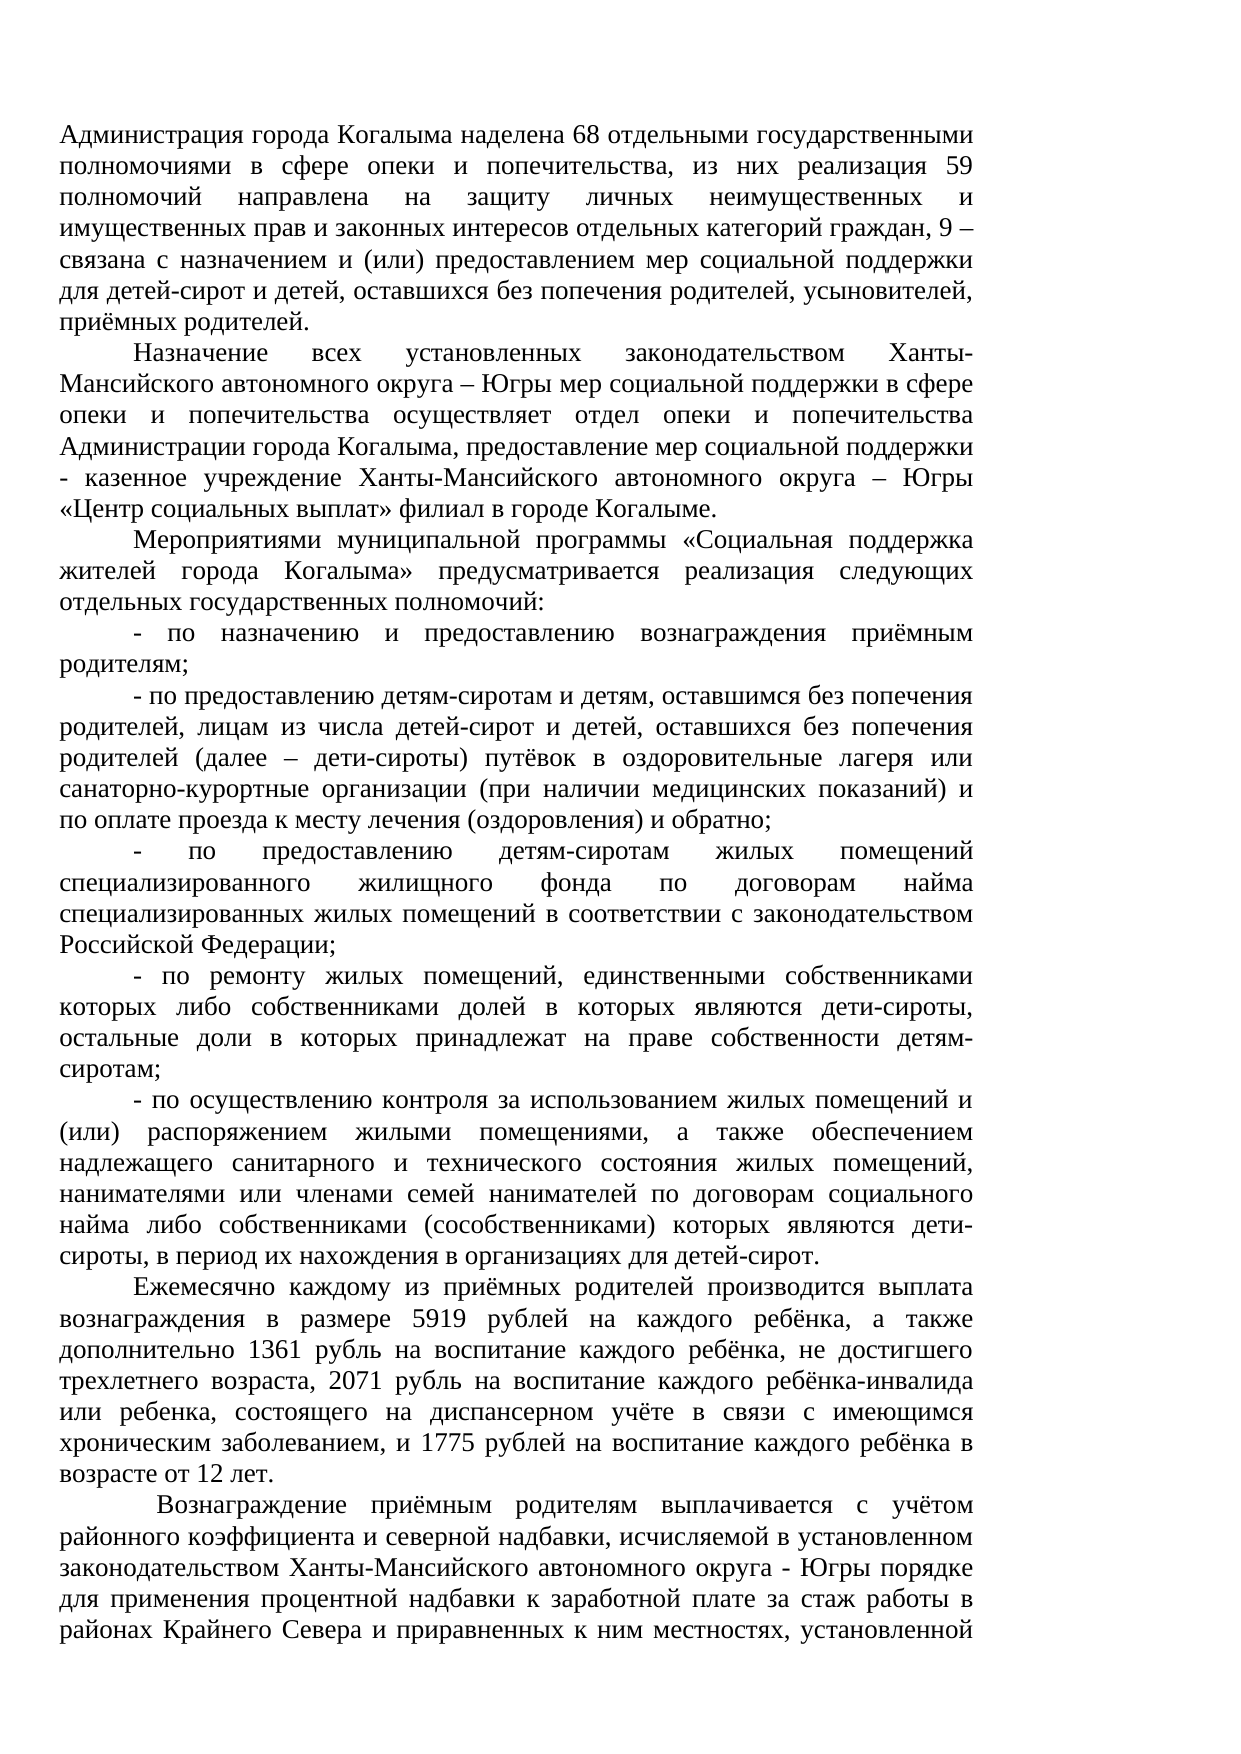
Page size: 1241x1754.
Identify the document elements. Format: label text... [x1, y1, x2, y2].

text - по ремонту жилых помещений, единственными собственниками которых либо собственниками долей в которых являются дети-сироты, остальные доли в которых принадлежат на праве собственности детям-сиротам; [59, 959, 974, 1084]
text - по осуществлению контроля за использованием жилых помещений и (или) распоряжением жилыми помещениями, а также обеспечением надлежащего санитарного и технического состояния жилых помещений, нанимателями или членами семей нанимателей по договорам социального найма либо собственниками (сособственниками) которых являются дети-сироты, в период их нахождения в организациях для детей-сирот. [59, 1084, 974, 1271]
text - по назначению и предоставлению вознаграждения приёмным родителям; [59, 616, 974, 679]
text Мероприятиями муниципальной программы «Социальная поддержка жителей города Когалыма» предусматривается реализация следующих отдельных государственных полномочий: [59, 523, 974, 616]
text - по предоставлению детям-сиротам и детям, оставшимся без попечения родителей, лицам из числа детей-сирот и детей, оставшихся без попечения родителей (далее – дети-сироты) путёвок в оздоровительные лагеря или санаторно-курортные организации (при наличии медицинских показаний) и по оплате проезда к месту лечения (оздоровления) и обратно; [59, 679, 974, 834]
text Назначение всех установленных законодательством Ханты-Мансийского автономного округа – Югры мер социальной поддержки в сфере опеки и попечительства осуществляет отдел опеки и попечительства Администрации города Когалыма, предоставление мер социальной поддержки - казенное учреждение Ханты-Мансийского автономного округа – Югры «Центр социальных выплат» филиал в городе Когалыме. [59, 336, 974, 523]
text - по предоставлению детям-сиротам жилых помещений специализированного жилищного фонда по договорам найма специализированных жилых помещений в соответствии с законодательством Российской Федерации; [59, 834, 974, 959]
text Ежемесячно каждому из приёмных родителей производится выплата вознаграждения в размере 5919 рублей на каждого ребёнка, а также дополнительно 1361 рубль на воспитание каждого ребёнка, не достигшего трехлетнего возраста, 2071 рубль на воспитание каждого ребёнка-инвалида или ребенка, состоящего на диспансерном учёте в связи с имеющимся хроническим заболеванием, и 1775 рублей на воспитание каждого ребёнка в возрасте от 12 лет. [59, 1271, 974, 1488]
